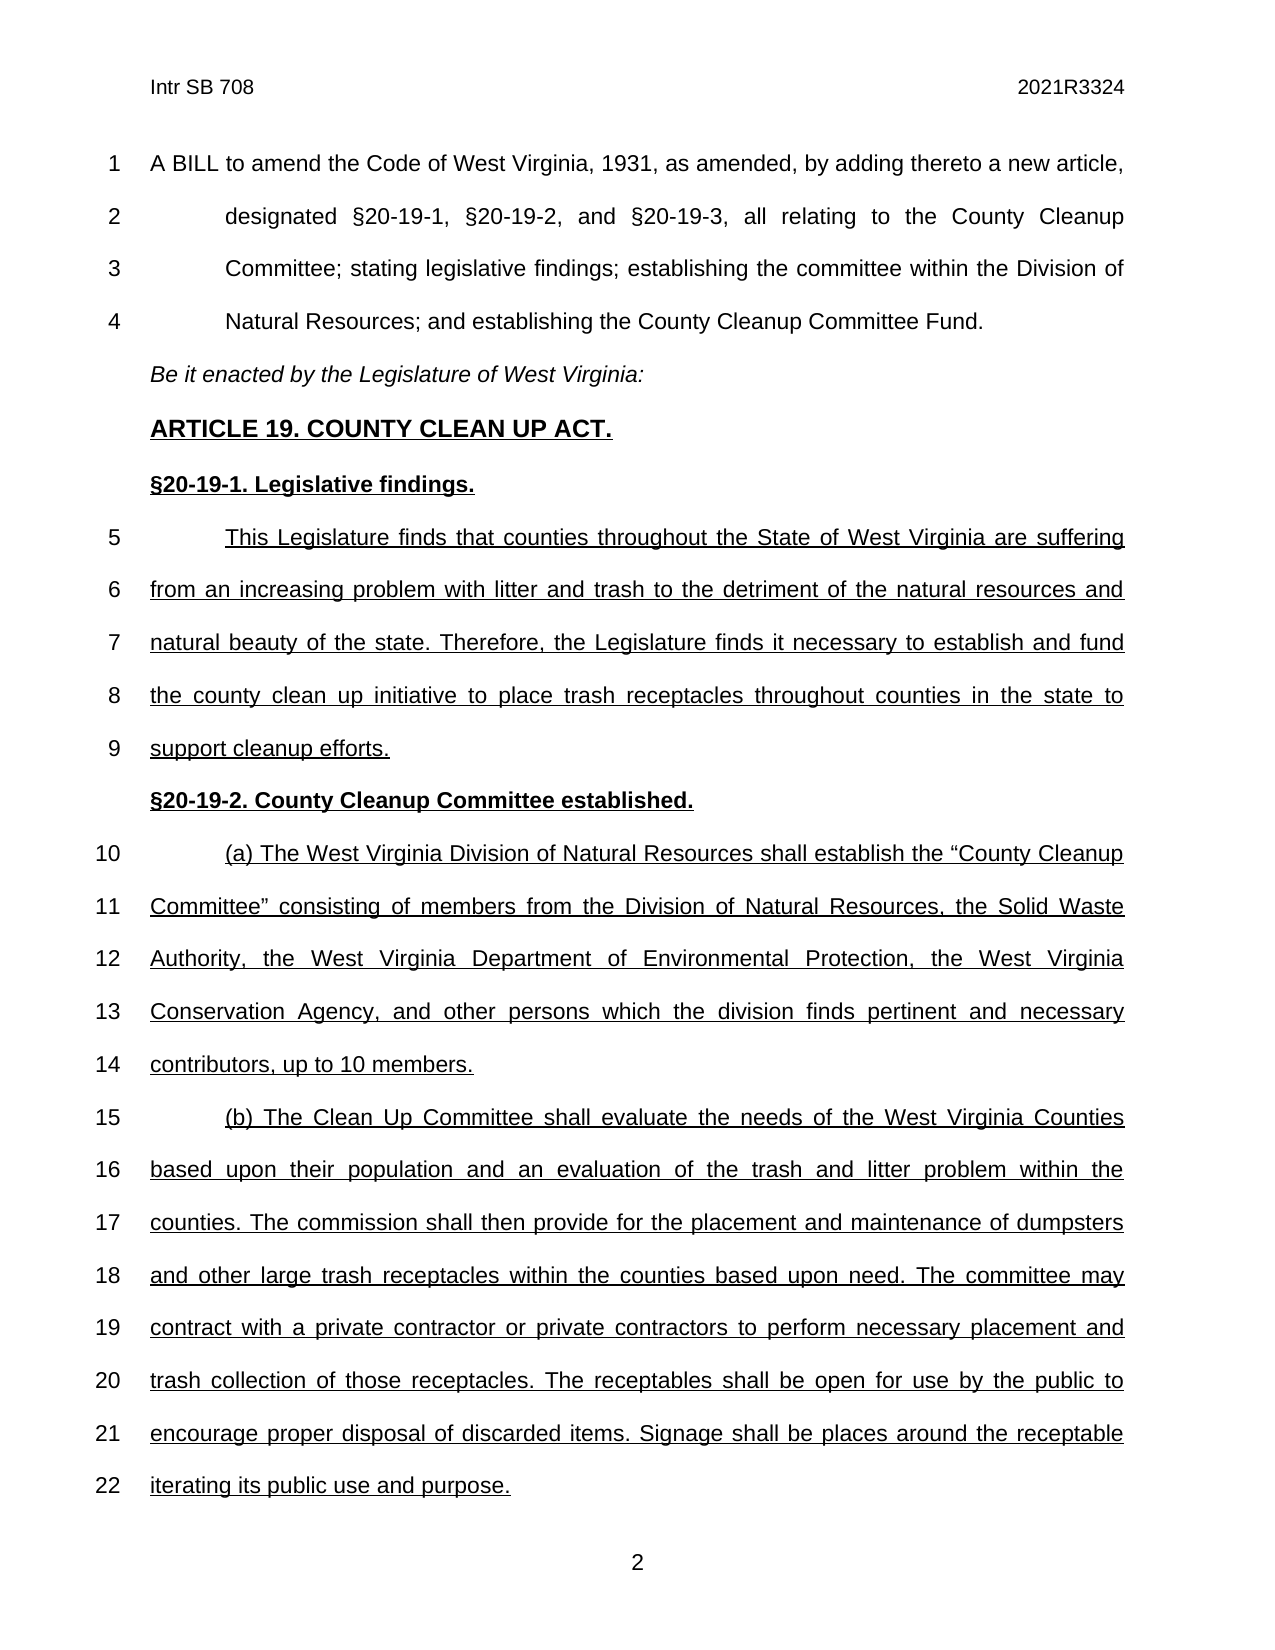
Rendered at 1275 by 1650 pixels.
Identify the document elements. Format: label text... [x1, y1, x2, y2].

subtitle §20-19-2. County Cleanup Committee established. [150, 787, 1125, 814]
subtitle §20-19-1. Legislative findings. [150, 471, 1125, 497]
text (a) The West Virginia Division of Natural Resources shall establish the “County Cleanup Committee” consisting of members from the Division of Natural Resources, the Solid Waste Authority, the West Virginia Department of Environmental Protection, the West Virginia Conservation Agency, and other persons which the division finds pertinent and necessary contributors, up to 10 members. [150, 917, 1125, 1021]
text (b) The Clean Up Committee shall evaluate the needs of the West Virginia Counties based upon their population and an evaluation of the trash and litter problem within the counties. The commission shall then provide for the placement and maintenance of dumpsters and other large trash receptacles within the counties based upon need. The committee may contract with a private contractor or private contractors to perform necessary placement and trash collection of those receptacles. The receptables shall be open for use by the public to encourage proper disposal of discarded items. Signage shall be places around the receptable iterating its public use and purpose. [150, 1338, 1125, 1499]
text (a) The West Virginia Division of Natural Resources shall establish the “County Cleanup Committee” consisting of members from the Division of Natural Resources, the Solid Waste Authority, the West Virginia Department of Environmental Protection, the West Virginia Conservation Agency, and other persons which the division finds pertinent and necessary contributors, up to 10 members. [150, 840, 1125, 915]
text (a) The West Virginia Division of Natural Resources shall establish the “County Cleanup Committee” consisting of members from the Division of Natural Resources, the Solid Waste Authority, the West Virginia Department of Environmental Protection, the West Virginia Conservation Agency, and other persons which the division finds pertinent and necessary contributors, up to 10 members. [150, 1022, 1125, 1077]
text This Legislature finds that counties throughout the State of West Virginia are suffering from an increasing problem with litter and trash to the detriment of the natural resources and natural beauty of the state. Therefore, the Legislature finds it necessary to establish and fund the county clean up initiative to place trash receptacles throughout counties in the state to support cleanup efforts. [150, 524, 1125, 599]
text (b) The Clean Up Committee shall evaluate the needs of the West Virginia Counties based upon their population and an evaluation of the trash and litter problem within the counties. The commission shall then provide for the placement and maintenance of dumpsters and other large trash receptacles within the counties based upon need. The committee may contract with a private contractor or private contractors to perform necessary placement and trash collection of those receptacles. The receptables shall be open for use by the public to encourage proper disposal of discarded items. Signage shall be places around the receptable iterating its public use and purpose. [150, 1103, 1125, 1284]
subtitle Article 19. County clean up act. [150, 413, 1125, 442]
title A BILL to amend the Code of West Virginia, 1931, as amended, by adding thereto a new article, designated §20-19-1, §20-19-2, and §20-19-3, all relating to the County Cleanup Committee; stating legislative findings; establishing the committee within the Division of Natural Resources; and establishing the County Cleanup Committee Fund. [150, 150, 1125, 334]
text This Legislature finds that counties throughout the State of West Virginia are suffering from an increasing problem with litter and trash to the detriment of the natural resources and natural beauty of the state. Therefore, the Legislature finds it necessary to establish and fund the county clean up initiative to place trash receptacles throughout counties in the state to support cleanup efforts. [150, 653, 1125, 761]
text Be it enacted by the Legislature of West Virginia: [150, 361, 1125, 387]
text This Legislature finds that counties throughout the State of West Virginia are suffering from an increasing problem with litter and trash to the detriment of the natural resources and natural beauty of the state. Therefore, the Legislature finds it necessary to establish and fund the county clean up initiative to place trash receptacles throughout counties in the state to support cleanup efforts. [150, 600, 1125, 652]
text (b) The Clean Up Committee shall evaluate the needs of the West Virginia Counties based upon their population and an evaluation of the trash and litter problem within the counties. The commission shall then provide for the placement and maintenance of dumpsters and other large trash receptacles within the counties based upon need. The committee may contract with a private contractor or private contractors to perform necessary placement and trash collection of those receptacles. The receptables shall be open for use by the public to encourage proper disposal of discarded items. Signage shall be places around the receptable iterating its public use and purpose. [150, 1286, 1125, 1337]
